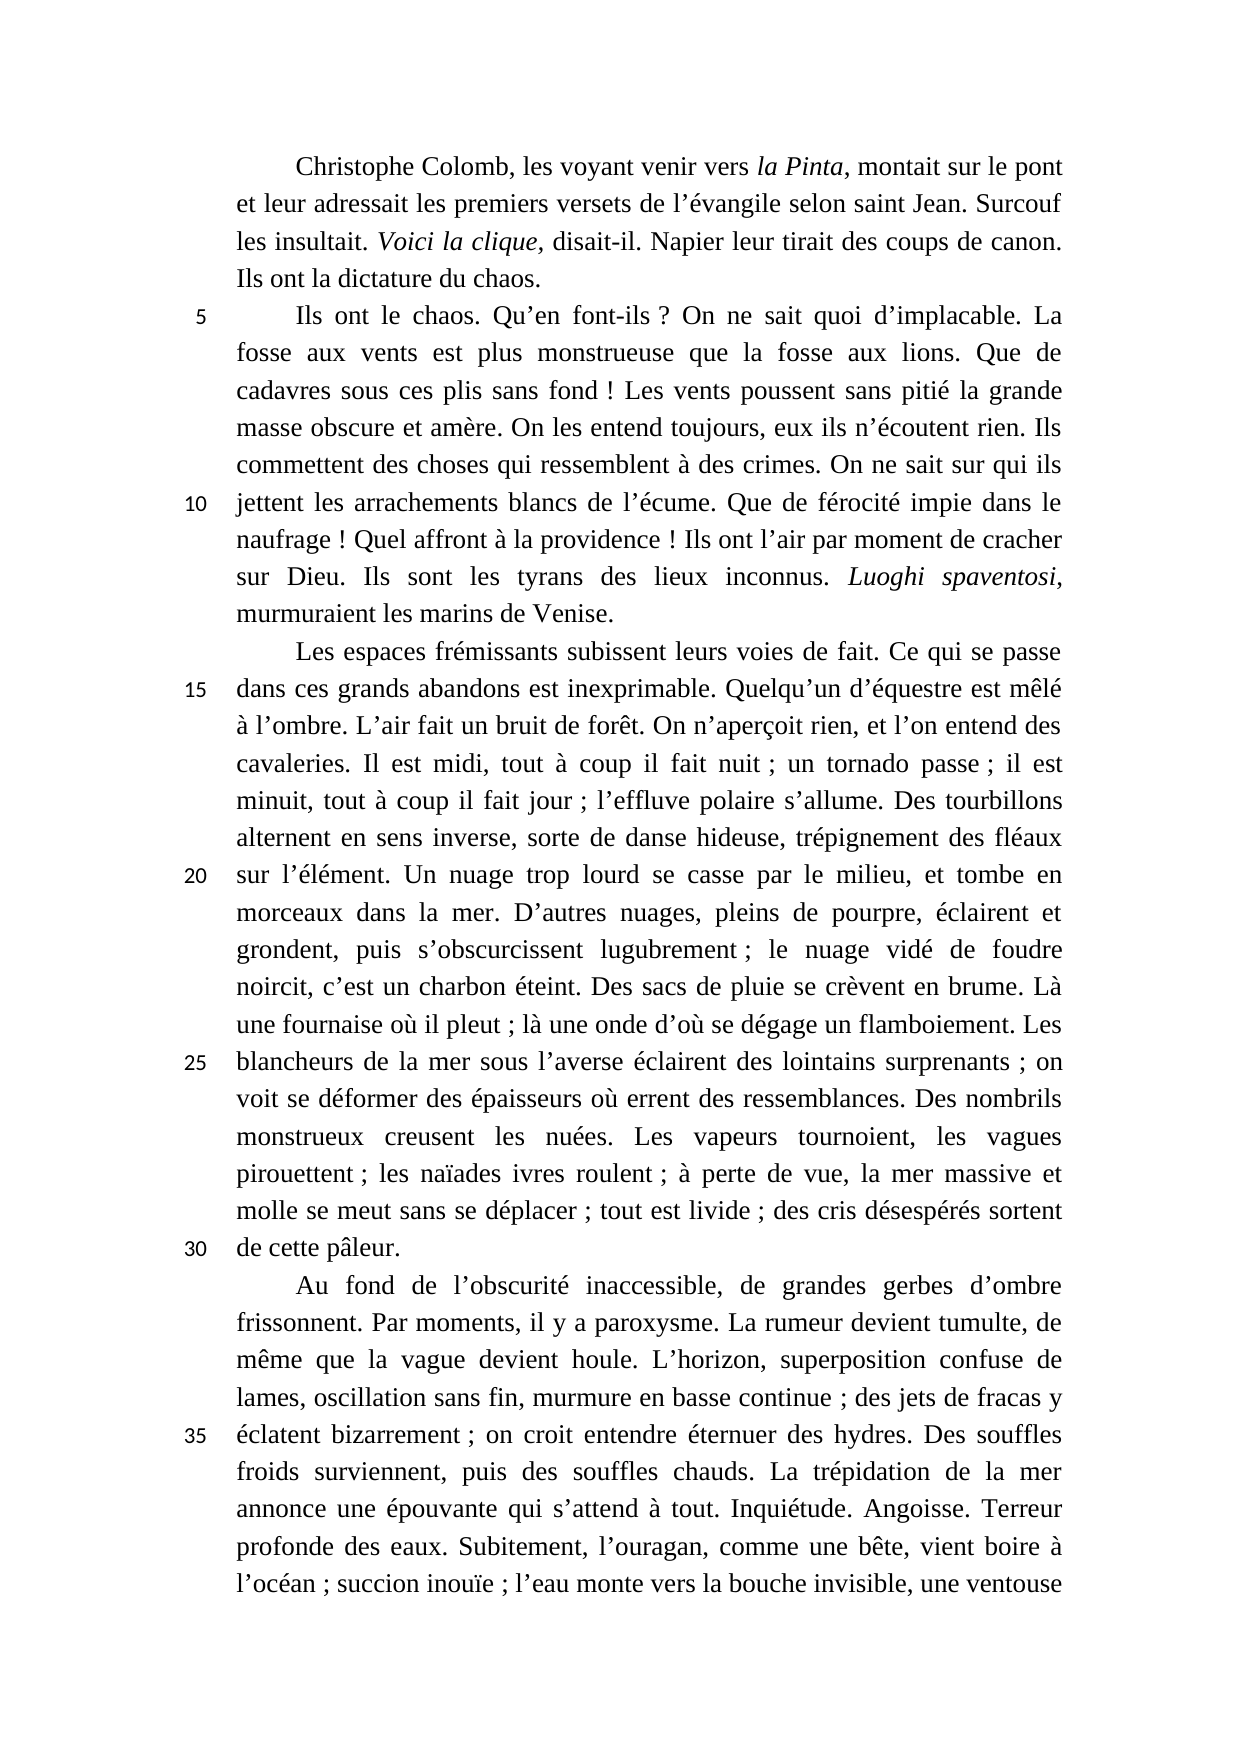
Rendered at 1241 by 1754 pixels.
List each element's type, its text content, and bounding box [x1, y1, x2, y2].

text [236, 1269, 1063, 1598]
text Les espaces frémissants subissent leurs voies de fait. Ce qui se passe dans ces grands abandons est inexprimable. Quelqu’un d’équestre est mêlé à l’ombre. L’air fait un bruit de forêt. On n’aperçoit rien, et l’on entend des cavaleries. Il est midi, tout à coup il fait nuit ; un tornado passe ; il est minuit, tout à coup il fait jour ; l’effluve polaire s’allume. Des tourbillons alternent en sens inverse, sorte de danse hideuse, trépignement des fléaux sur l’élément. Un nuage trop lourd se casse par le milieu, et tombe en morceaux dans la mer. D’autres nuages, pleins de pourpre, éclairent et grondent, puis s’obscurcissent lugubrement ; le nuage vidé de foudre noircit, c’est un charbon éteint. Des sacs de pluie se crèvent en brume. Là une fournaise où il pleut ; là une onde d’où se dégage un flamboiement. Les blancheurs de la mer sous l’averse éclairent des lointains surprenants ; on voit se déformer des épaisseurs où errent des ressemblances. Des nombrils monstrueux creusent les nuées. Les vapeurs tournoient, les vagues pirouettent ; les naïades ivres roulent ; à perte de vue, la mer massive et molle se meut sans se déplacer ; tout est livide ; des cris désespérés sortent de cette pâleur. [236, 635, 1063, 1263]
text Christophe Colomb, les voyant venir vers la Pinta, montait sur le pont et leur adressait les premiers versets de l’évangile selon saint Jean. Surcouf les insultait. Voici la clique, disait-il. Napier leur tirait des coups de canon. Ils ont la dictature du chaos. [236, 150, 1063, 293]
text Ils ont le chaos. Qu’en font-ils ? On ne sait quoi d’implacable. La fosse aux vents est plus monstrueuse que la fosse aux lions. Que de cadavres sous ces plis sans fond ! Les vents poussent sans pitié la grande masse obscure et amère. On les entend toujours, eux ils n’écoutent rien. Ils commettent des choses qui ressemblent à des crimes. On ne sait sur qui ils jettent les arrachements blancs de l’écume. Que de férocité impie dans le naufrage ! Quel affront à la providence ! Ils ont l’air par moment de cracher sur Dieu. Ils sont les tyrans des lieux inconnus. Luoghi spaventosi, murmuraient les marins de Venise. [236, 299, 1063, 629]
